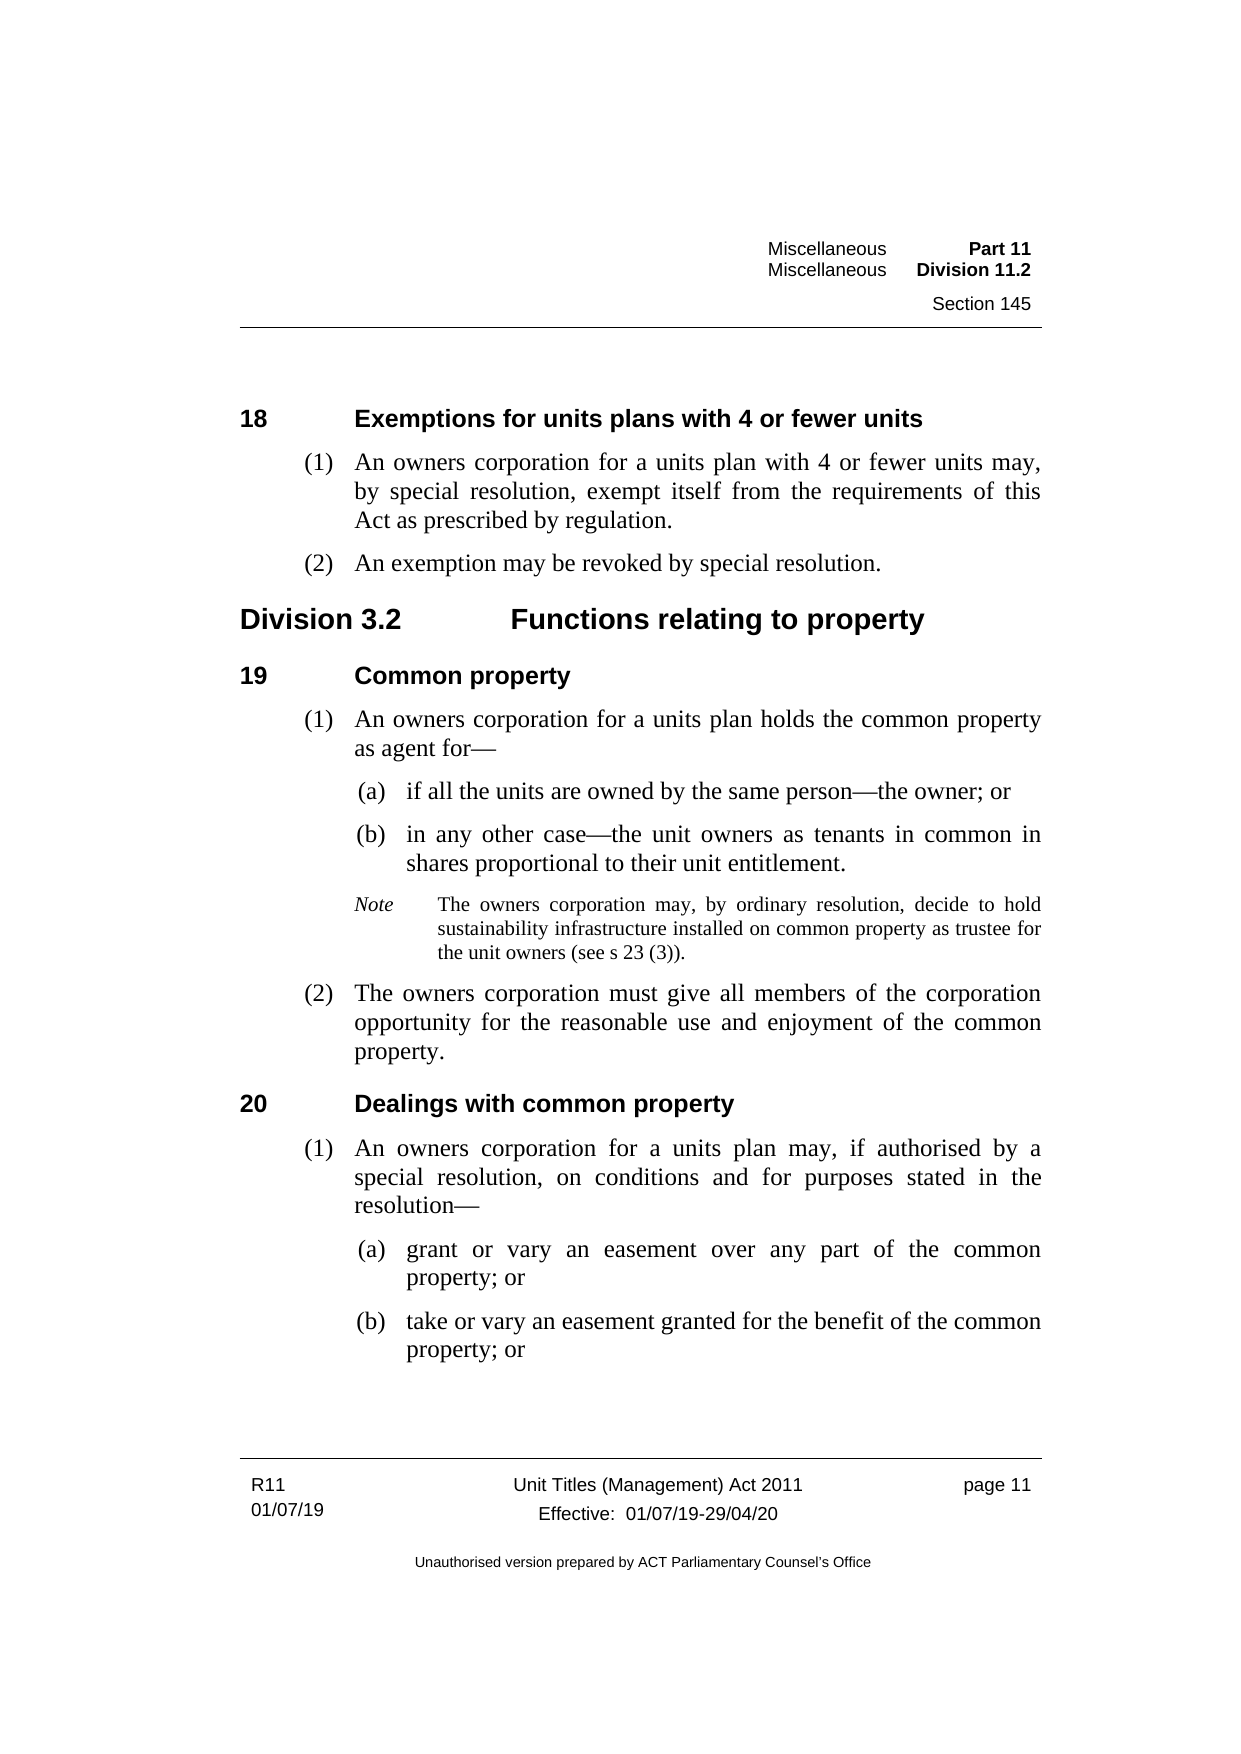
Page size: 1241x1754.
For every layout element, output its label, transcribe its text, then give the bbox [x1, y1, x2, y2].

text (1) An owners corporation for a units plan holds the common property as agent for— [239, 704, 1042, 761]
text 18 Exemptions for units plans with 4 or fewer units [239, 404, 1042, 433]
text (2) The owners corporation must give all members of the corporation opportunity for the reasonable use and enjoyment of the common property. [239, 978, 1042, 1064]
text 19 Common property [239, 661, 1042, 689]
text (1) An owners corporation for a units plan with 4 or fewer units may, by special resolution, exempt itself from the requirements of this Act as prescribed by regulation. [239, 447, 1042, 534]
text 20 Dealings with common property [239, 1089, 1042, 1118]
text (a) grant or vary an easement over any part of the common property; or [239, 1234, 1042, 1291]
text (1) An owners corporation for a units plan may, if authorised by a special resolution, on conditions and for purposes stated in the resolution— [239, 1133, 1042, 1219]
text Division 3.2 Functions relating to property [239, 602, 1042, 636]
text (2) An exemption may be revoked by special resolution. [239, 548, 1042, 577]
text Note The owners corporation may, by ordinary resolution, decide to hold sustainability infrastructure installed on common property as trustee for the unit owners (see s 23 (3)). [354, 891, 1042, 964]
text (a) if all the units are owned by the same person—the owner; or [239, 776, 1042, 805]
text (b) take or vary an easement granted for the benefit of the common property; or [239, 1306, 1042, 1363]
text (b) in any other case—the unit owners as tenants in common in shares proportional to their unit entitlement. [239, 819, 1042, 877]
